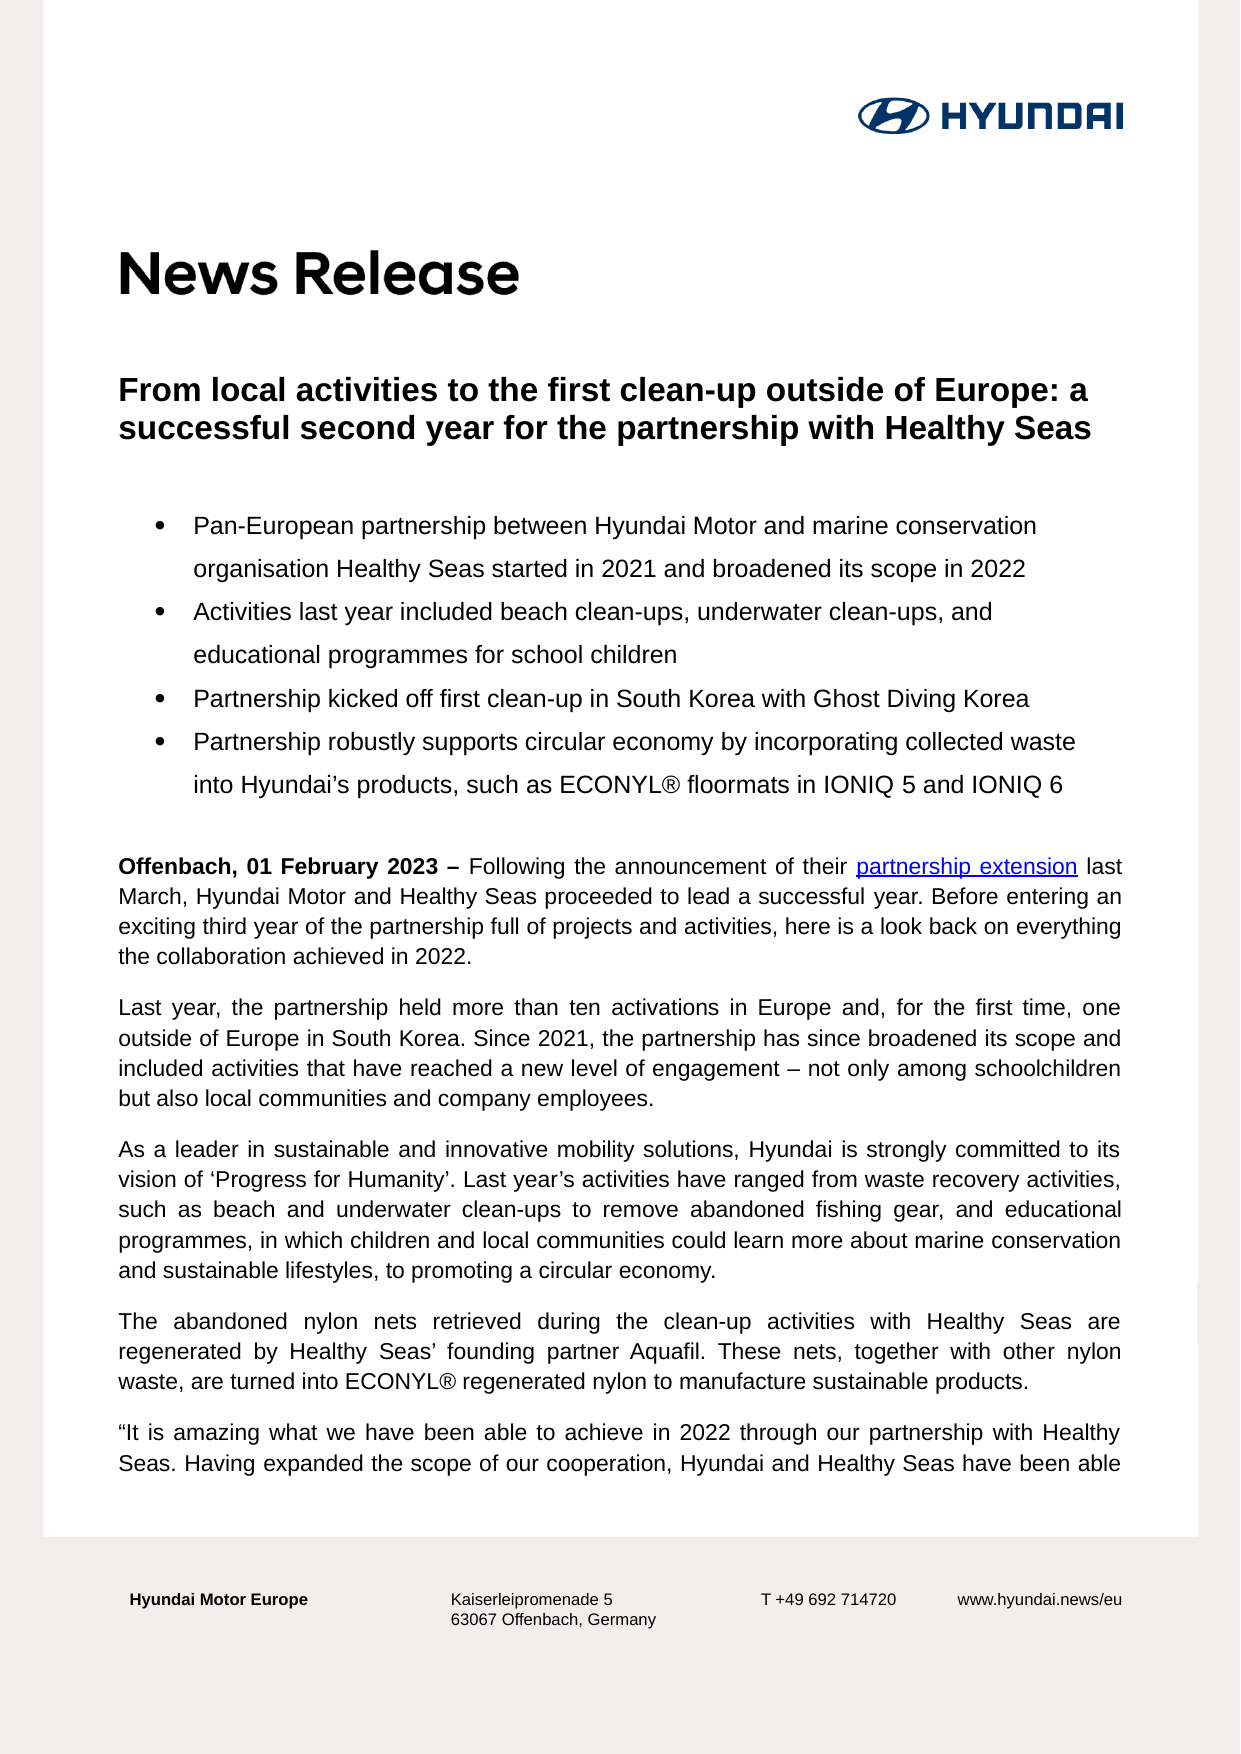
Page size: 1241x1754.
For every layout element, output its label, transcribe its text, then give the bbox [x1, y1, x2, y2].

picture [0, 0, 1241, 1754]
text Last year, the partnership held more than ten activations in Europe and, for the first time, one outside of Europe in South Korea. Since 2021, the partnership has since broadened its scope and included activities that have reached a new level of engagement – not only among schoolchildren but also local communities and company employees. [118, 994, 1122, 1111]
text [118, 1419, 1122, 1476]
list Activities last year included beach clean-ups, underwater clean-ups, and educational programmes for school children [156, 597, 1122, 669]
list Partnership kicked off first clean-up in South Korea with Ghost Diving Korea [156, 683, 1122, 712]
text The abandoned nylon nets retrieved during the clean-up activities with Healthy Seas are regenerated by Healthy Seas’ founding partner Aquafil. These nets, together with other nylon waste, are turned into ECONYL® regenerated nylon to manufacture sustainable products. [118, 1308, 1122, 1394]
text Offenbach, 01 February 2023 – Following the announcement of their partnership extension last March, Hyundai Motor and Healthy Seas proceeded to lead a successful year. Before entering an exciting third year of the partnership full of projects and activities, here is a look back on everything the collaboration achieved in 2022. [118, 853, 1122, 969]
list Partnership robustly supports circular economy by incorporating collected waste into Hyundai’s products, such as ECONYL® floormats in IONIQ 5 and IONIQ 6 [156, 727, 1122, 799]
text From local activities to the first clean-up outside of Europe: a successful second year for the partnership with Healthy Seas [118, 370, 1122, 447]
list Pan-European partnership between Hyundai Motor and marine conservation organisation Healthy Seas started in 2021 and broadened its scope in 2022 [156, 511, 1122, 583]
text As a leader in sustainable and innovative mobility solutions, Hyundai is strongly committed to its vision of ‘Progress for Humanity’. Last year’s activities have ranged from waste recovery activities, such as beach and underwater clean-ups to remove abandoned fishing gear, and educational programmes, in which children and local communities could learn more about marine conservation and sustainable lifestyles, to promoting a circular economy. [118, 1136, 1122, 1283]
